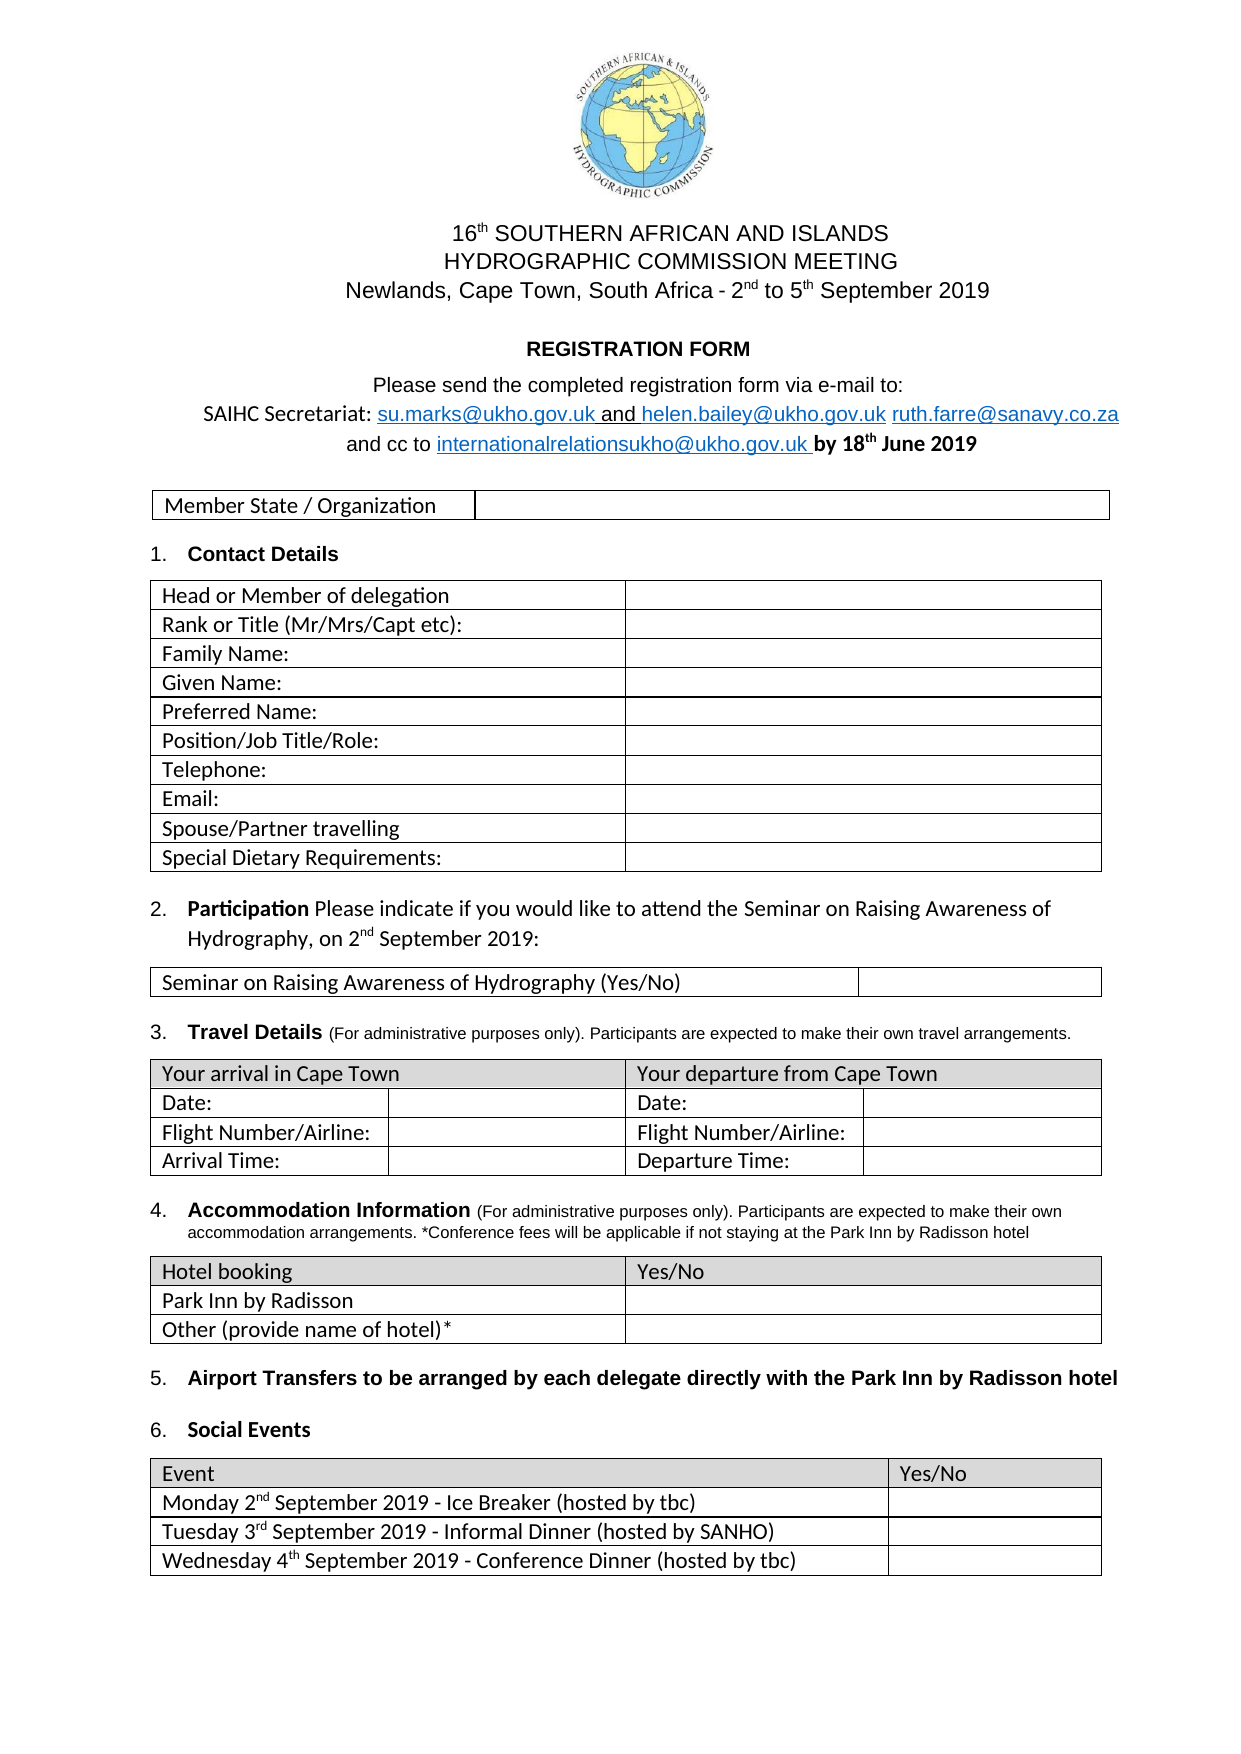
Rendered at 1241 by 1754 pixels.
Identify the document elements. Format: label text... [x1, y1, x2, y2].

text REGISTRATION FORM [150, 337, 1127, 361]
table_header [626, 581, 1101, 609]
table_cell [626, 814, 1101, 842]
table_cell [389, 1147, 625, 1175]
table_header Member State / Organization [153, 491, 474, 519]
table_cell Flight Number/Airline: [626, 1118, 863, 1146]
table_cell Arrival Time: [151, 1147, 388, 1175]
table_header Your arrival in Cape Town [151, 1060, 625, 1087]
table_header Seminar on Raising Awareness of Hydrography (Yes/No) [151, 968, 858, 996]
table_cell [864, 1118, 1101, 1146]
table_cell Special Dietary Requirements: [151, 843, 625, 871]
table_cell [626, 639, 1101, 667]
table_header Event [151, 1459, 888, 1487]
table_header Your departure from Cape Town [626, 1060, 1101, 1087]
table_cell Position/Job Title/Role: [151, 726, 625, 754]
table_cell [626, 668, 1101, 696]
table_cell [626, 843, 1101, 871]
picture [571, 51, 714, 200]
table_cell Park Inn by Radisson [151, 1286, 625, 1314]
list Travel Details (For administrative purposes only). Participants are expected to make their own travel arrangements. [150, 1020, 1134, 1044]
table_header Head or Member of delegation [151, 581, 625, 609]
table_cell Departure Time: [626, 1147, 863, 1175]
text Newlands, Cape Town, South Africa - 2nd to 5th September 2019 [150, 277, 1134, 304]
table_cell [889, 1488, 1101, 1516]
table_cell [889, 1518, 1101, 1545]
table_cell Given Name: [151, 668, 625, 696]
table_cell [626, 1315, 1101, 1343]
text Please send the completed registration form via e-mail to: [150, 373, 1127, 397]
list Airport Transfers to be arranged by each delegate directly with the Park Inn by Radisson hotel [150, 1366, 1134, 1390]
list Contact Details [150, 542, 1134, 566]
table_cell [626, 726, 1101, 754]
table_cell [389, 1089, 625, 1117]
table_cell [626, 610, 1101, 638]
table_cell [626, 698, 1101, 725]
table_header Yes/No [626, 1257, 1101, 1285]
table_cell Telephone: [151, 756, 625, 783]
table_cell [889, 1546, 1101, 1574]
table_cell [626, 785, 1101, 813]
table_header [859, 968, 1101, 996]
table_cell Date: [626, 1089, 863, 1117]
table_cell Spouse/Partner travelling [151, 814, 625, 842]
table_header [476, 491, 1109, 519]
table_cell Monday 2nd September 2019 - Ice Breaker (hosted by tbc) [151, 1488, 888, 1516]
list Accommodation Information (For administrative purposes only). Participants are expected to make their own accommodation arrangements. *Conference fees will be applicable if not staying at the Park Inn by Radisson hotel [150, 1198, 1134, 1242]
table_cell Other (provide name of hotel)* [151, 1315, 625, 1343]
table_cell Flight Number/Airline: [151, 1118, 388, 1146]
table_cell Family Name: [151, 639, 625, 667]
table_cell Tuesday 3rd September 2019 - Informal Dinner (hosted by SANHO) [151, 1518, 888, 1545]
table_cell Rank or Title (Mr/Mrs/Capt etc): [151, 610, 625, 638]
table_cell [626, 756, 1101, 783]
table_cell Preferred Name: [151, 698, 625, 725]
table_cell Email: [151, 785, 625, 813]
table_cell Wednesday 4th September 2019 - Conference Dinner (hosted by tbc) [151, 1546, 888, 1574]
list Participation Please indicate if you would like to attend the Seminar on Raising Awareness of Hydrography, on 2nd September 2019: [150, 894, 1134, 952]
table_header Hotel booking [151, 1257, 625, 1285]
table_cell [864, 1089, 1101, 1117]
text 16th SOUTHERN AFRICAN AND ISLANDS HYDROGRAPHIC COMMISSION MEETING [207, 220, 1134, 274]
list Social Events [150, 1416, 1134, 1443]
table_cell [389, 1118, 625, 1146]
table_cell [626, 1286, 1101, 1314]
table_header Yes/No [889, 1459, 1101, 1487]
text SAIHC Secretariat: su.marks@ukho.gov.uk and helen.bailey@ukho.gov.uk ruth.farre@sanavy.co.za and cc to internationalrelationsukho@ukho.gov.uk by 18th June 2019 [188, 399, 1134, 457]
table_cell [864, 1147, 1101, 1175]
table_cell Date: [151, 1089, 388, 1117]
